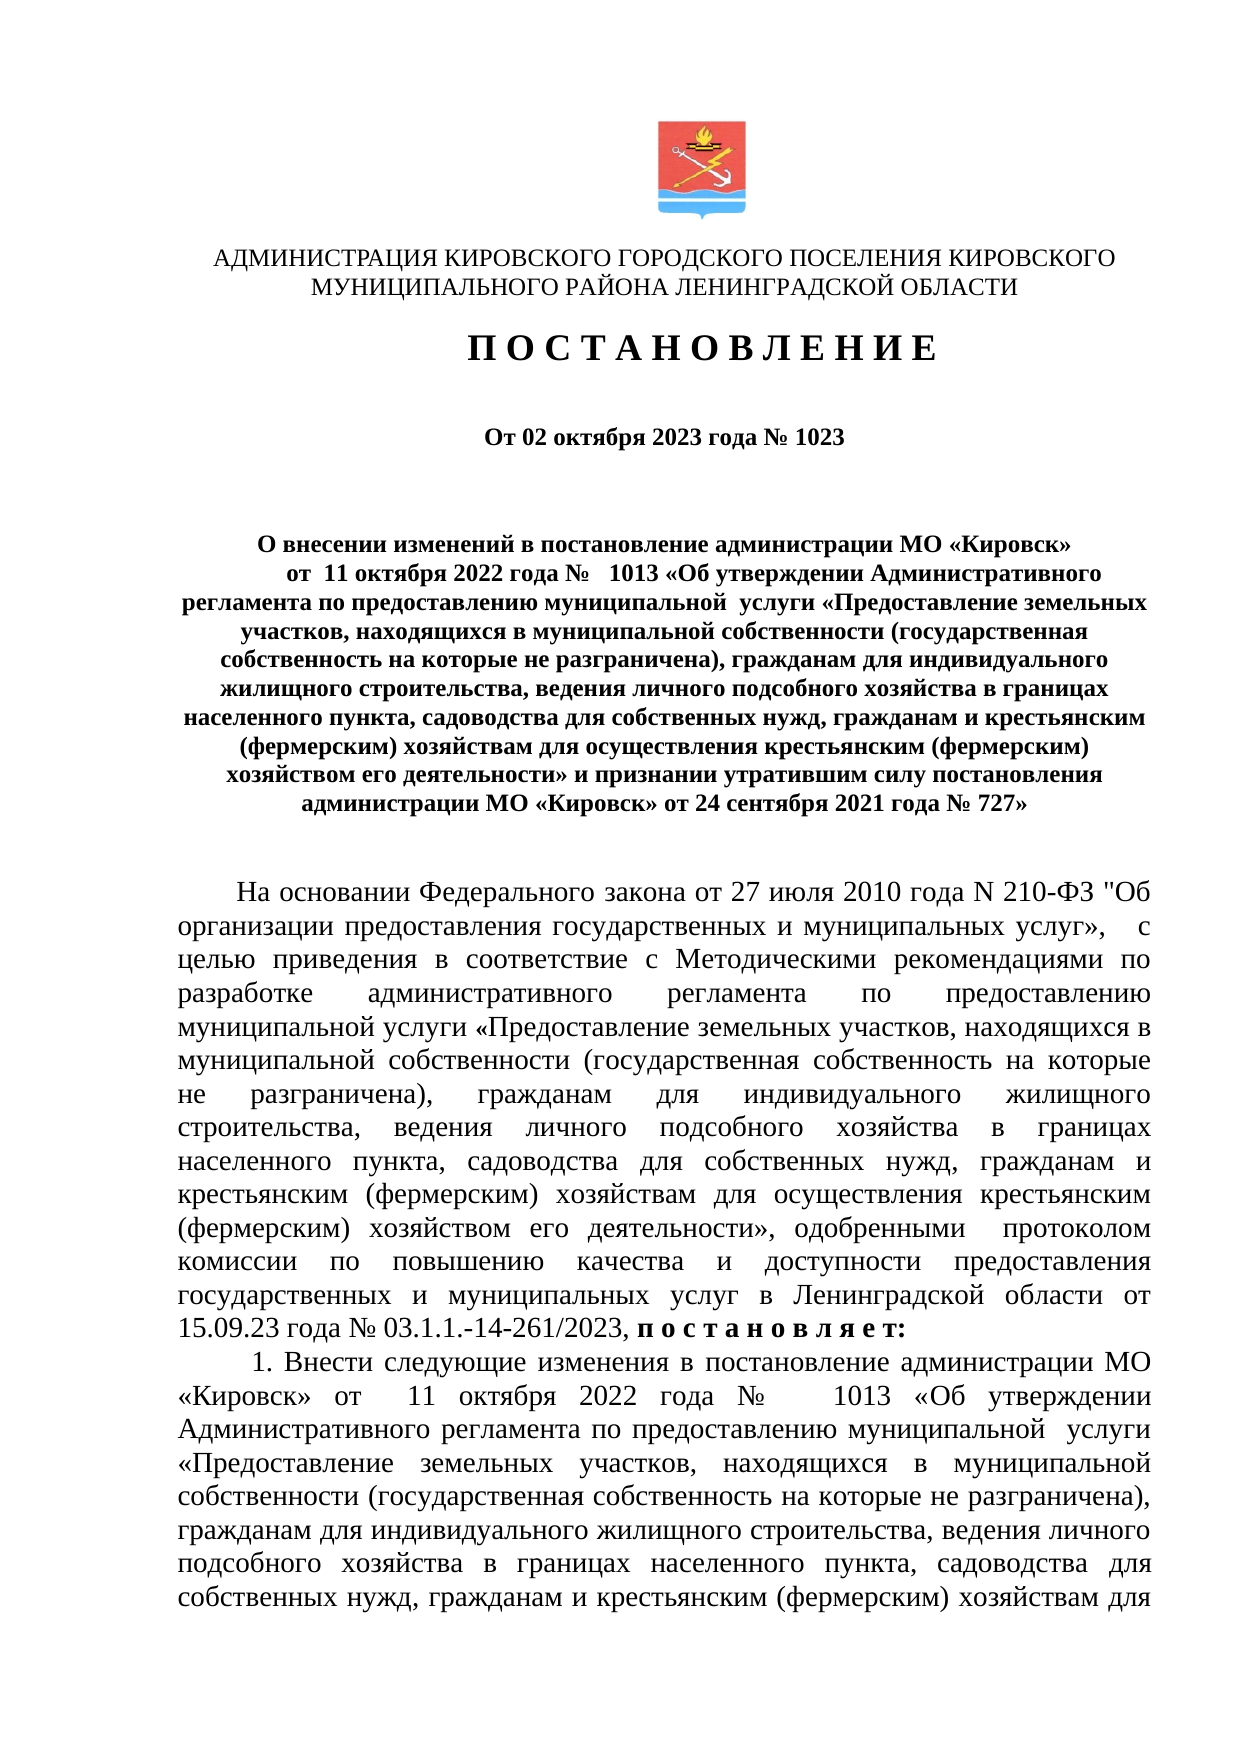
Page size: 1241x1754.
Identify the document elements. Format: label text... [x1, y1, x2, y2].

text АДМИНИСТРАЦИЯ КИРОВСКОГО ГОРОДСКОГО ПОСЕЛЕНИЯ КИРОВСКОГО МУНИЦИПАЛЬНОГО РАЙОНА ЛЕНИНГРАДСКОЙ ОБЛАСТИ [177, 243, 1152, 301]
text от 11 октября 2022 года № 1013 «Об утверждении Административного регламента по предоставлению муниципальной услуги «Предоставление земельных участков, находящихся в муниципальной собственности (государственная собственность на которые не разграничена), гражданам для индивидуального жилищного строительства, ведения личного подсобного хозяйства в границах населенного пункта, садоводства для собственных нужд, гражданам и крестьянским (фермерским) хозяйствам для осуществления крестьянским (фермерским) хозяйством его деятельности» и признании утратившим силу постановления администрации МО «Кировск» от 24 сентября 2021 года № 727» [177, 558, 1152, 817]
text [177, 1344, 1152, 1612]
text От 02 октября 2023 года № 1023 [177, 422, 1152, 451]
text О внесении изменений в постановление администрации МО «Кировск» [177, 529, 1152, 558]
picture [656, 118, 748, 220]
text На основании Федерального закона от 27 июля 2010 года N 210-ФЗ "Об организации предоставления государственных и муниципальных услуг», с целью приведения в соответствие с Методическими рекомендациями по разработке административного регламента по предоставлению муниципальной услуги «Предоставление земельных участков, находящихся в муниципальной собственности (государственная собственность на которые не разграничена), гражданам для индивидуального жилищного строительства, ведения личного подсобного хозяйства в границах населенного пункта, садоводства для собственных нужд, гражданам и крестьянским (фермерским) хозяйствам для осуществления крестьянским (фермерским) хозяйством его деятельности», одобренными протоколом комиссии по повышению качества и доступности предоставления государственных и муниципальных услуг в Ленинградской области от 15.09.23 года № 03.1.1.-14-261/2023, п о с т а н о в л я е т: [177, 874, 1152, 1344]
text П О С Т А Н О В Л Е Н И Е [177, 325, 1152, 368]
